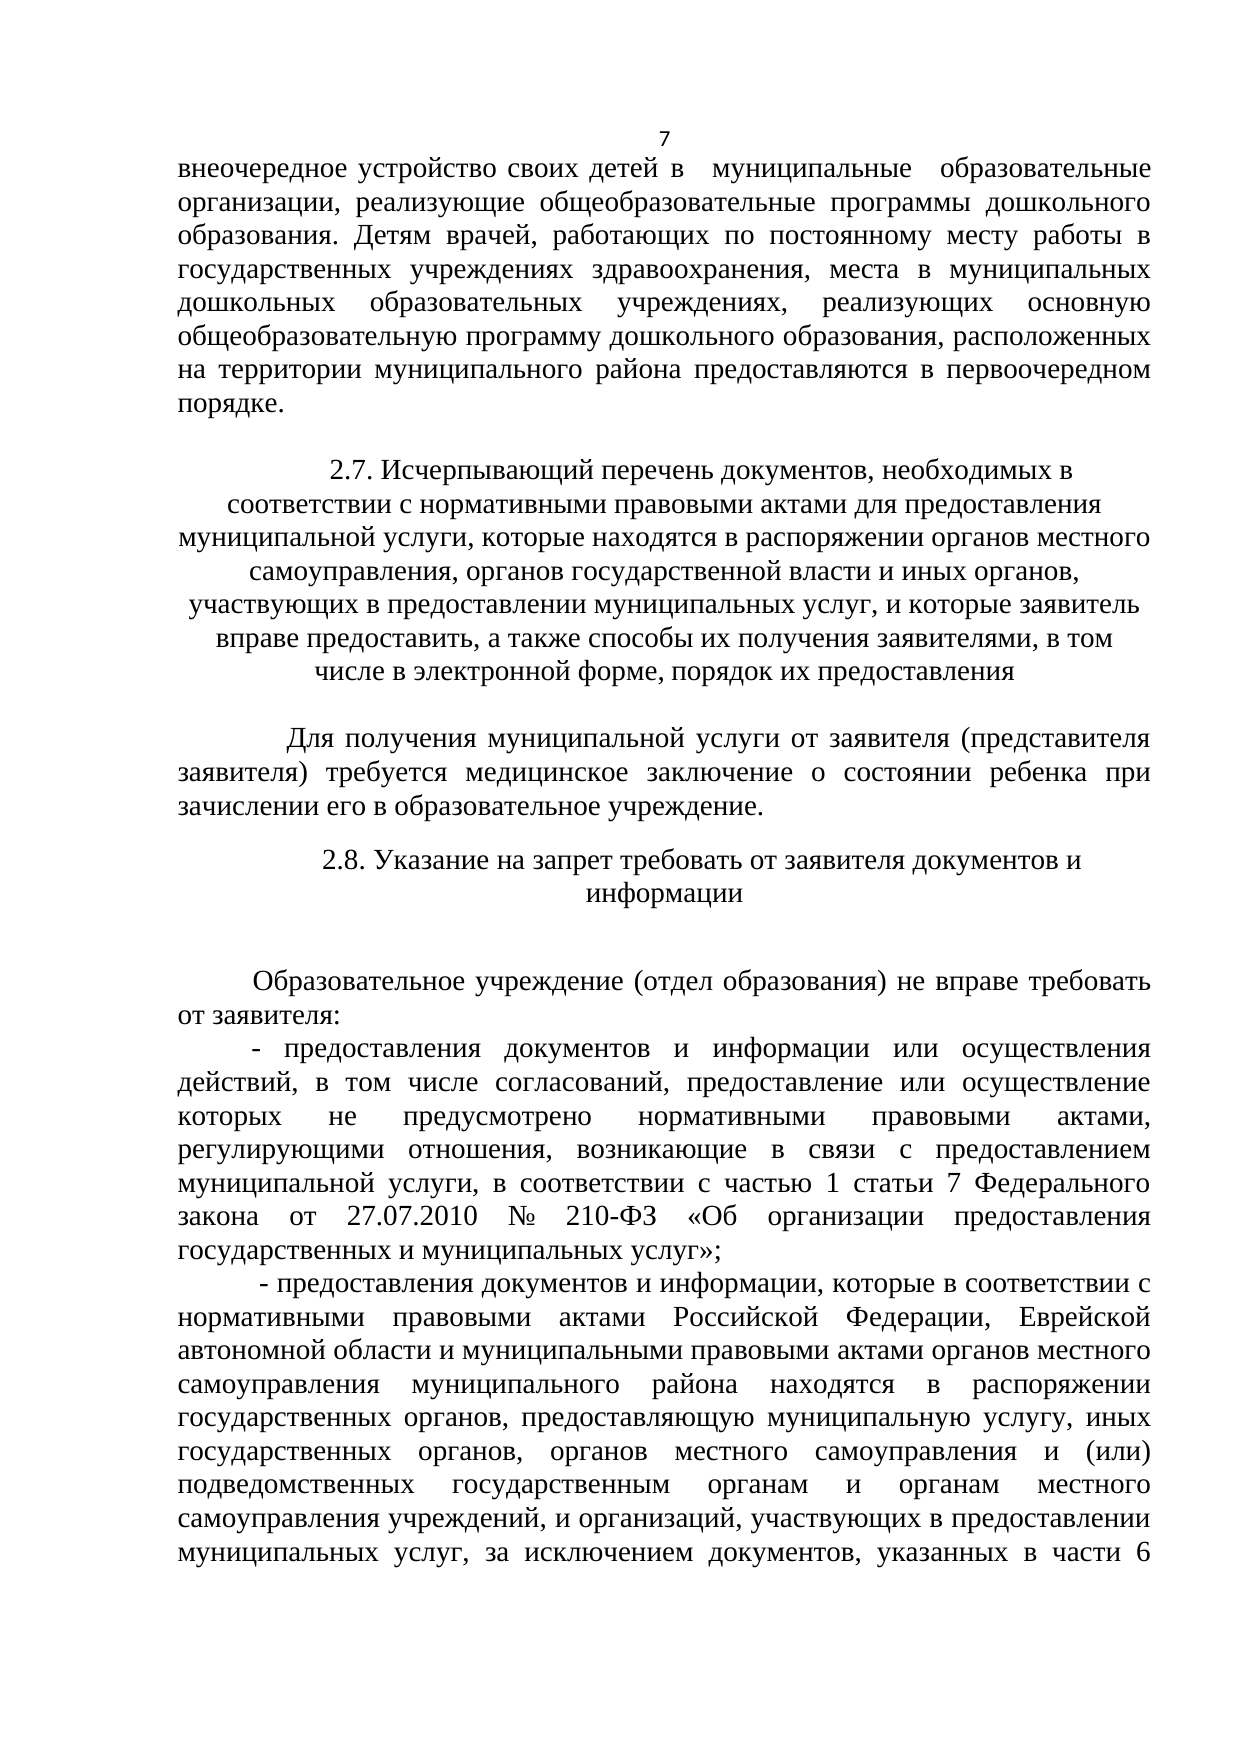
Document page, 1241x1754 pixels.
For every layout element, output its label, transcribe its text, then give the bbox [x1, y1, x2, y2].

text 2.7. Исчерпывающий перечень документов, необходимых в соответствии с нормативными правовыми актами для предоставления муниципальной услуги, которые находятся в распоряжении органов местного самоуправления, органов государственной власти и иных органов, участвующих в предоставлении муниципальных услуг, и которые заявитель вправе предоставить, а также способы их получения заявителями, в том числе в электронной форме, порядок их предоставления [177, 452, 1152, 687]
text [177, 1265, 1152, 1567]
text Образовательное учреждение (отдел образования) не вправе требовать от заявителя: [177, 963, 1152, 1031]
text Для получения муниципальной услуги от заявителя (представителя заявителя) требуется медицинское заключение о состоянии ребенка при зачислении его в образовательное учреждение. [177, 721, 1152, 821]
text - предоставления документов и информации или осуществления действий, в том числе согласований, предоставление или осуществление которых не предусмотрено нормативными правовыми актами, регулирующими отношения, возникающие в связи с предоставлением муниципальной услуги, в соответствии с частью 1 статьи 7 Федерального закона от 27.07.2010 № 210-ФЗ «Об организации предоставления государственных и муниципальных услуг»; [177, 1031, 1152, 1265]
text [177, 150, 1152, 419]
text 2.8. Указание на запрет требовать от заявителя документов и информации [177, 842, 1152, 909]
